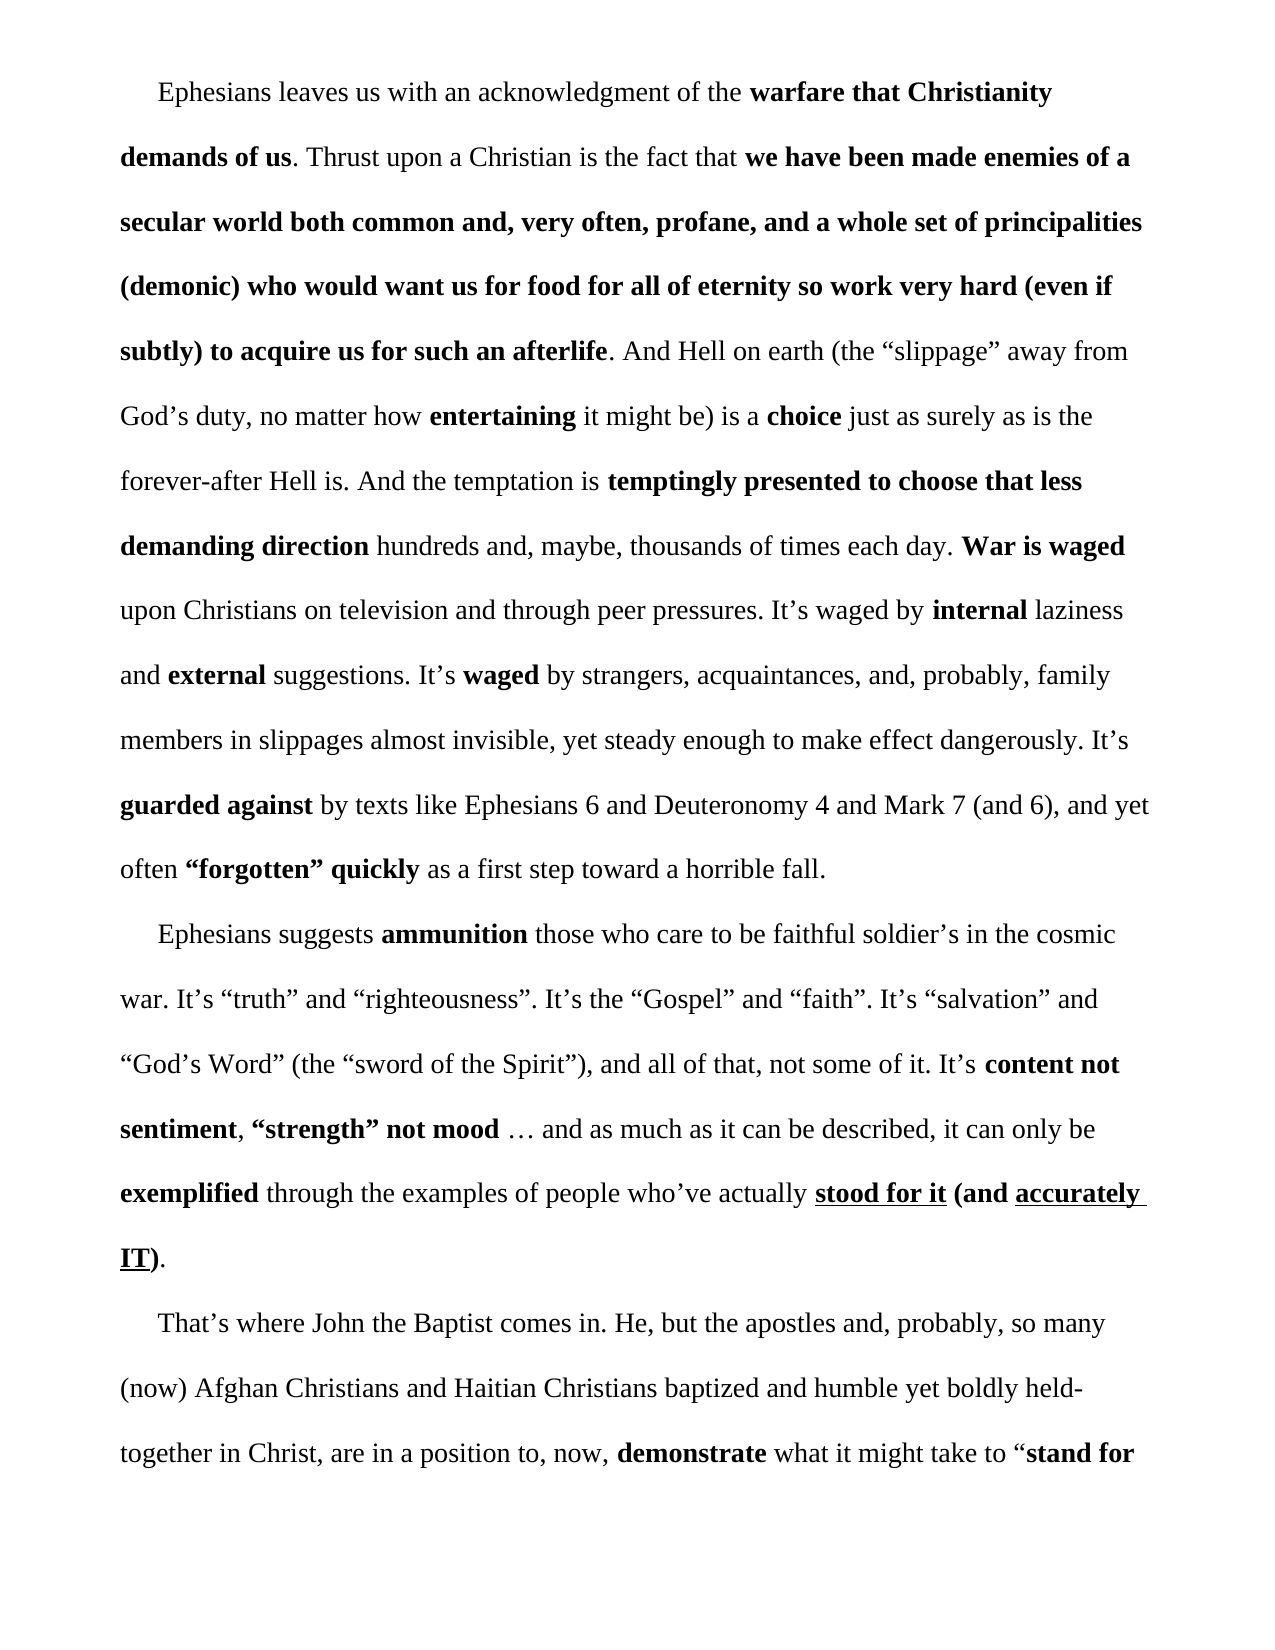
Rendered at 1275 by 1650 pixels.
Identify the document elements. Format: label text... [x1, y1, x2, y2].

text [120, 1306, 1155, 1468]
text Ephesians leaves us with an acknowledgment of the warfare that Christianity demands of us. Thrust upon a Christian is the fact that we have been made enemies of a secular world both common and, very often, profane, and a whole set of principalities (demonic) who would want us for food for all of eternity so work very hard (even if subtly) to acquire us for such an afterlife. And Hell on earth (the “slippage” away from God’s duty, no matter how entertaining it might be) is a choice just as surely as is the forever-after Hell is. And the temptation is temptingly presented to choose that less demanding direction hundreds and, maybe, thousands of times each day. War is waged upon Christians on television and through peer pressures. It’s waged by internal laziness and external suggestions. It’s waged by strangers, acquaintances, and, probably, family members in slippages almost invisible, yet steady enough to make effect dangerously. It’s guarded against by texts like Ephesians 6 and Deuteronomy 4 and Mark 7 (and 6), and yet often “forgotten” quickly as a first step toward a horrible fall. [120, 75, 1155, 885]
text Ephesians suggests ammunition those who care to be faithful soldier’s in the cosmic war. It’s “truth” and “righteousness”. It’s the “Gospel” and “faith”. It’s “salvation” and “God’s Word” (the “sword of the Spirit”), and all of that, not some of it. It’s content not sentiment, “strength” not mood … and as much as it can be described, it can only be exemplified through the examples of people who’ve actually stood for it (and accurately IT). [120, 917, 1155, 1274]
